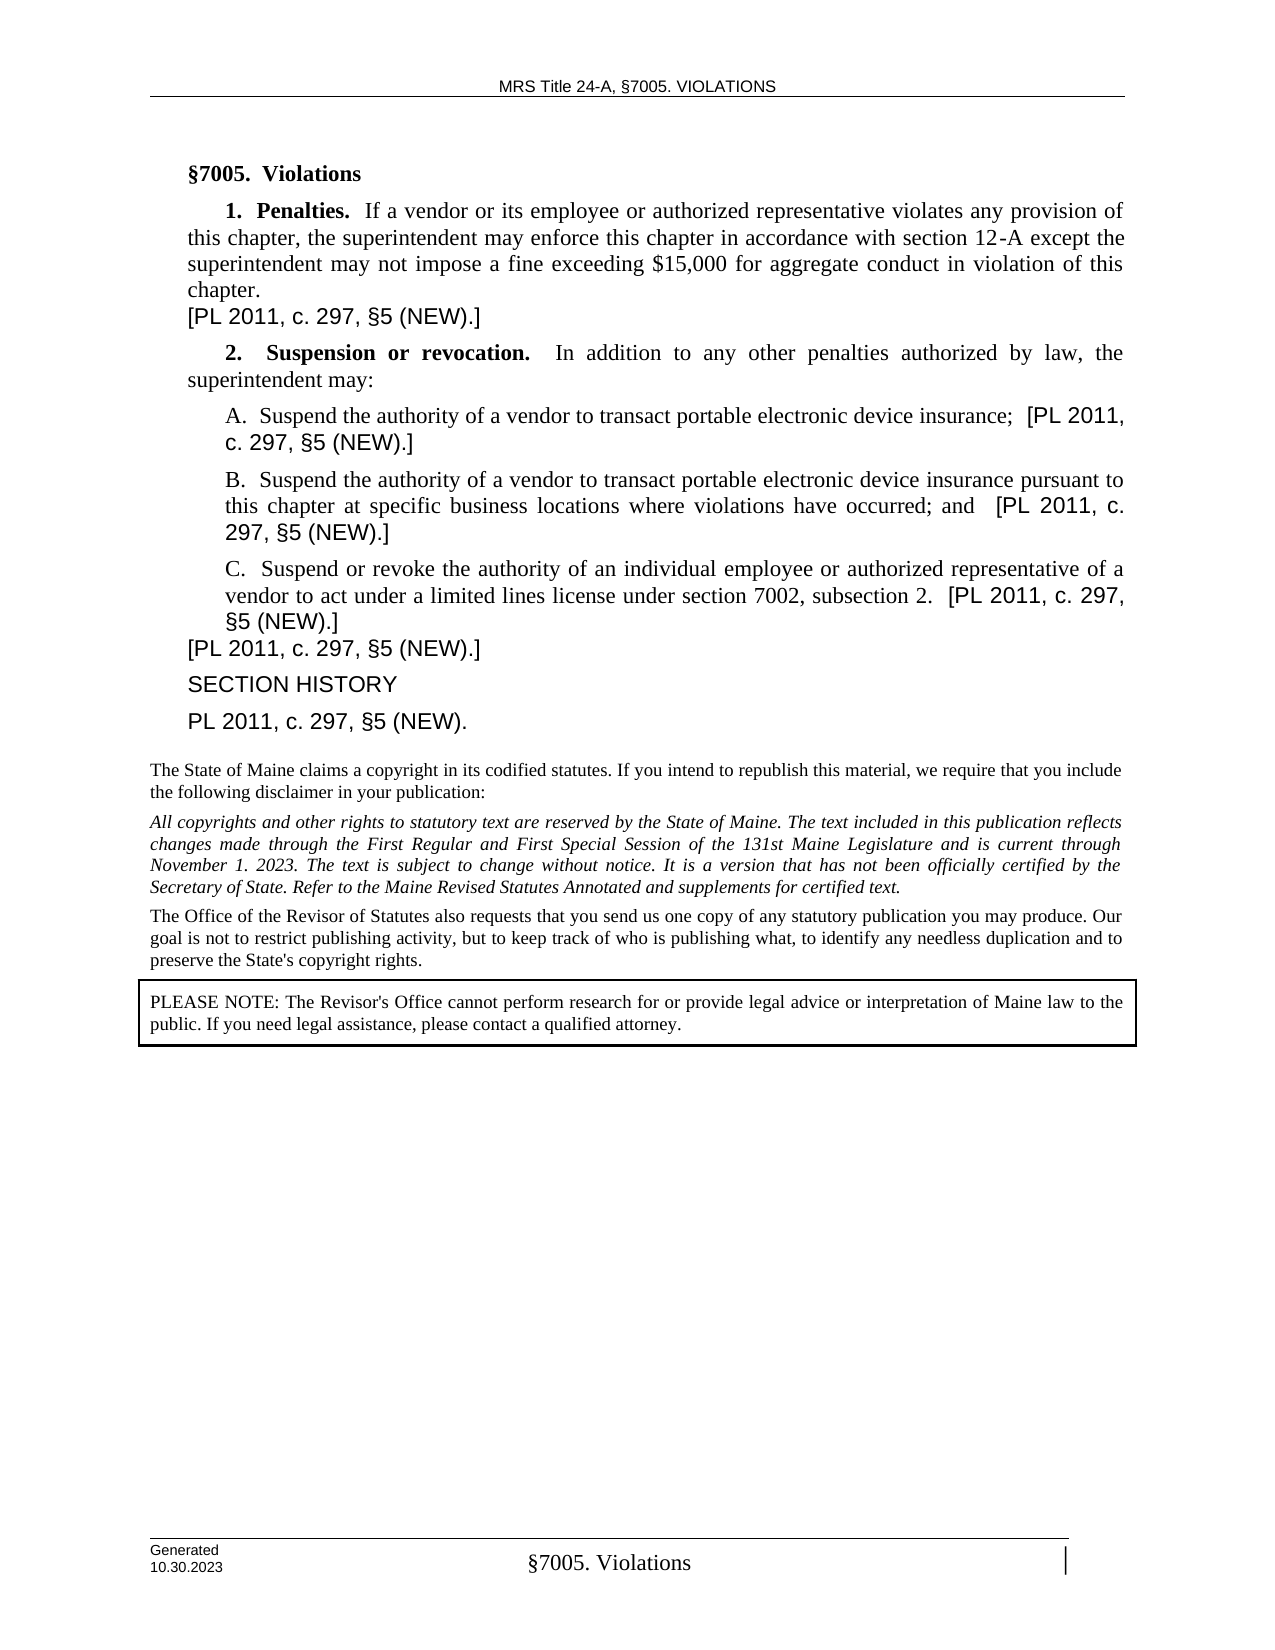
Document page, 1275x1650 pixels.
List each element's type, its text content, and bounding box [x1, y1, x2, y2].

text [PL 2011, c. 297, §5 (NEW).] [187, 634, 1125, 661]
text The Office of the Revisor of Statutes also requests that you send us one copy of any statutory publication you may produce. Our goal is not to restrict publishing activity, but to keep track of who is publishing what, to identify any needless duplication and to preserve the State's copyright rights. [150, 905, 1125, 970]
text PLEASE NOTE: The Revisor's Office cannot perform research for or provide legal advice or interpretation of Maine law to the public. If you need legal assistance, please contact a qualified attorney. [140, 981, 1135, 1044]
text B. Suspend the authority of a vendor to transact portable electronic device insurance pursuant to this chapter at specific business locations where violations have occurred; and [PL 2011, c. 297, §5 (NEW).] [225, 466, 1125, 545]
text 1. Penalties. If a vendor or its employee or authorized representative violates any provision of this chapter, the superintendent may enforce this chapter in accordance with section 12‑A except the superintendent may not impose a fine exceeding $15,000 for aggregate conduct in violation of this chapter. [187, 197, 1125, 303]
text C. Suspend or revoke the authority of an individual employee or authorized representative of a vendor to act under a limited lines license under section 7002, subsection 2. [PL 2011, c. 297, §5 (NEW).] [225, 555, 1125, 634]
text §7005. Violations [187, 160, 1125, 187]
text 2. Suspension or revocation. In addition to any other penalties authorized by law, the superintendent may: [187, 339, 1125, 392]
text All copyrights and other rights to statutory text are reserved by the State of Maine. The text included in this publication reflects changes made through the First Regular and First Special Session of the 131st Maine Legislature and is current through November 1. 2023 . The text is subject to change without notice. It is a version that has not been officially certified by the Secretary of State. Refer to the Maine Revised Statutes Annotated and supplements for certified text. [150, 811, 1125, 897]
text [PL 2011, c. 297, §5 (NEW).] [187, 303, 1125, 329]
text PL 2011, c. 297, §5 (NEW). [187, 708, 1125, 734]
text The State of Maine claims a copyright in its codified statutes. If you intend to republish this material, we require that you include the following disclaimer in your publication: [150, 759, 1125, 802]
text SECTION HISTORY [187, 671, 1125, 698]
text A. Suspend the authority of a vendor to transact portable electronic device insurance; [PL 2011, c. 297, §5 (NEW).] [225, 402, 1125, 455]
